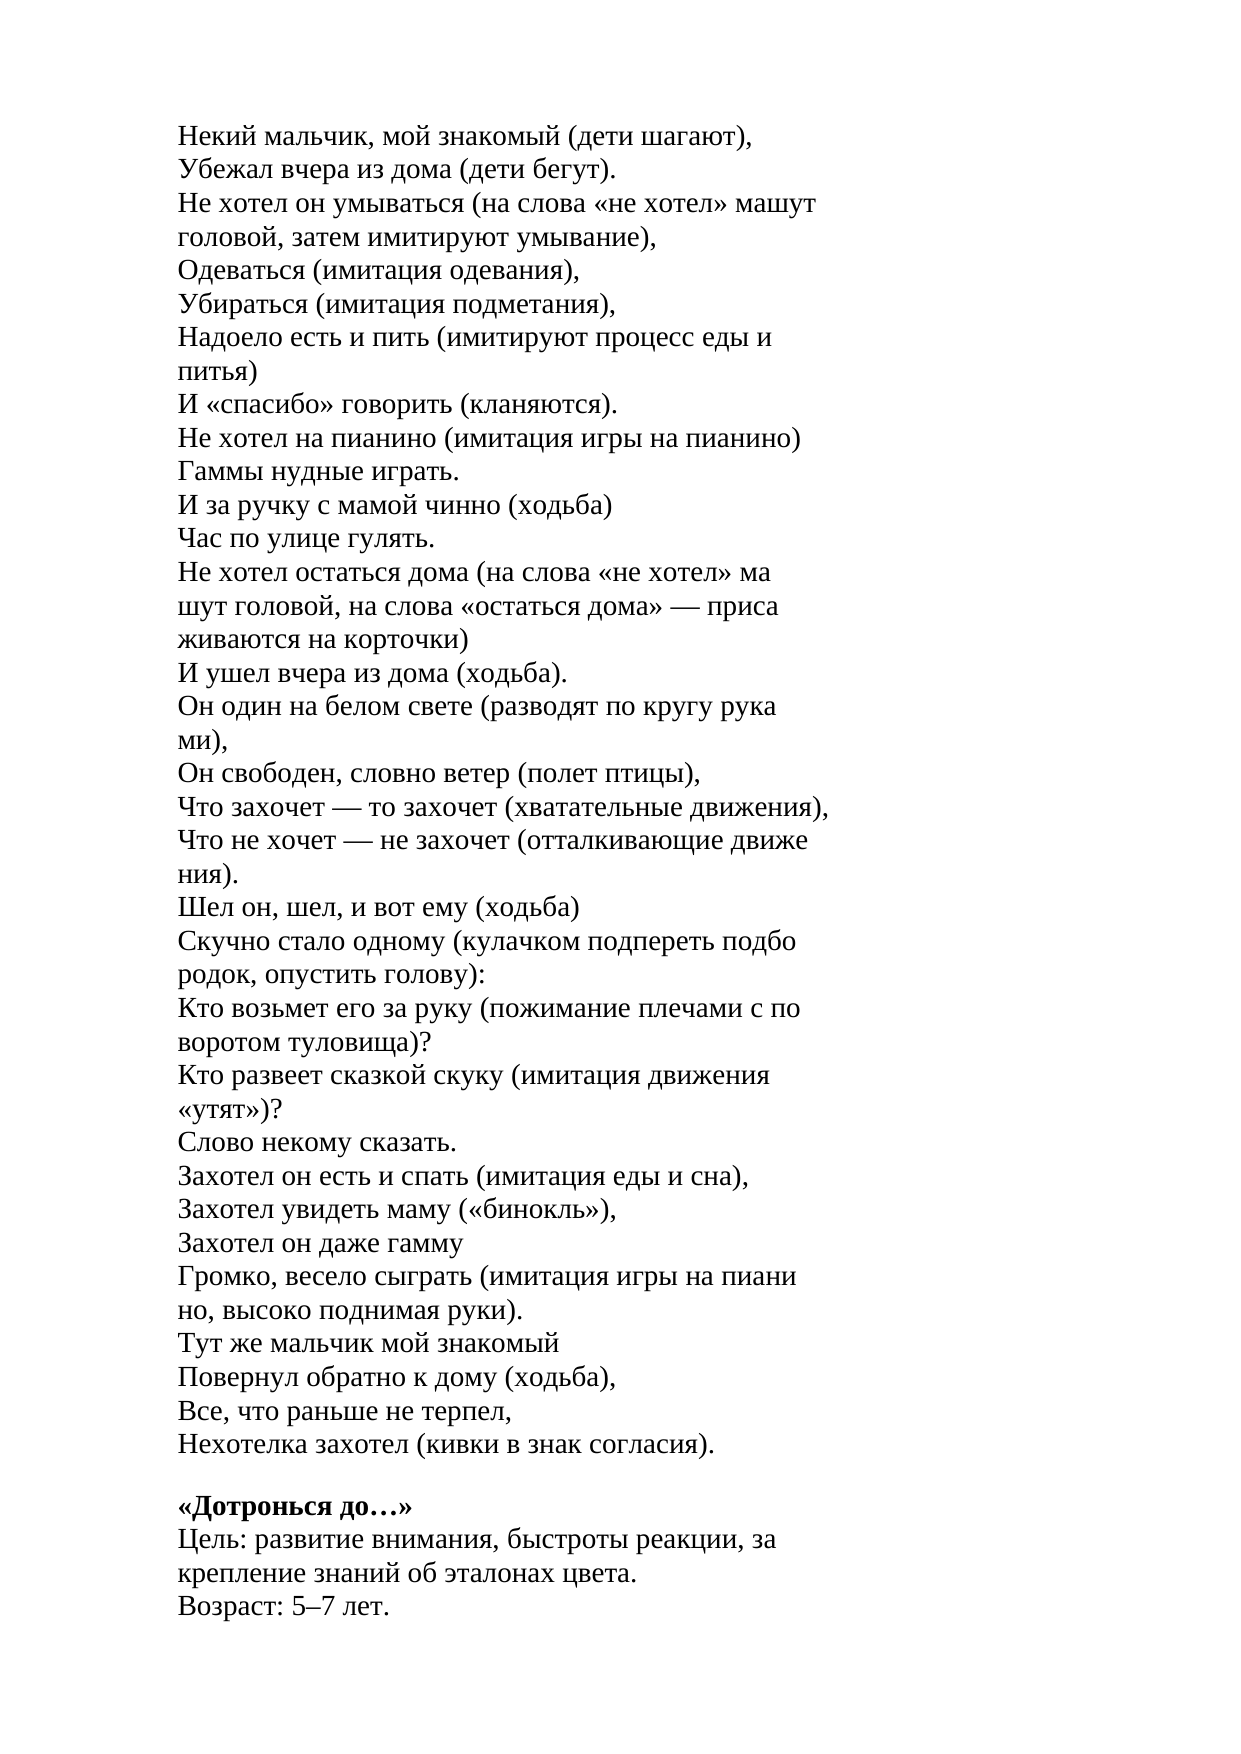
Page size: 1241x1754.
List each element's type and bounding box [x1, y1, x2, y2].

text [177, 118, 1152, 1488]
text [177, 1488, 1152, 1622]
